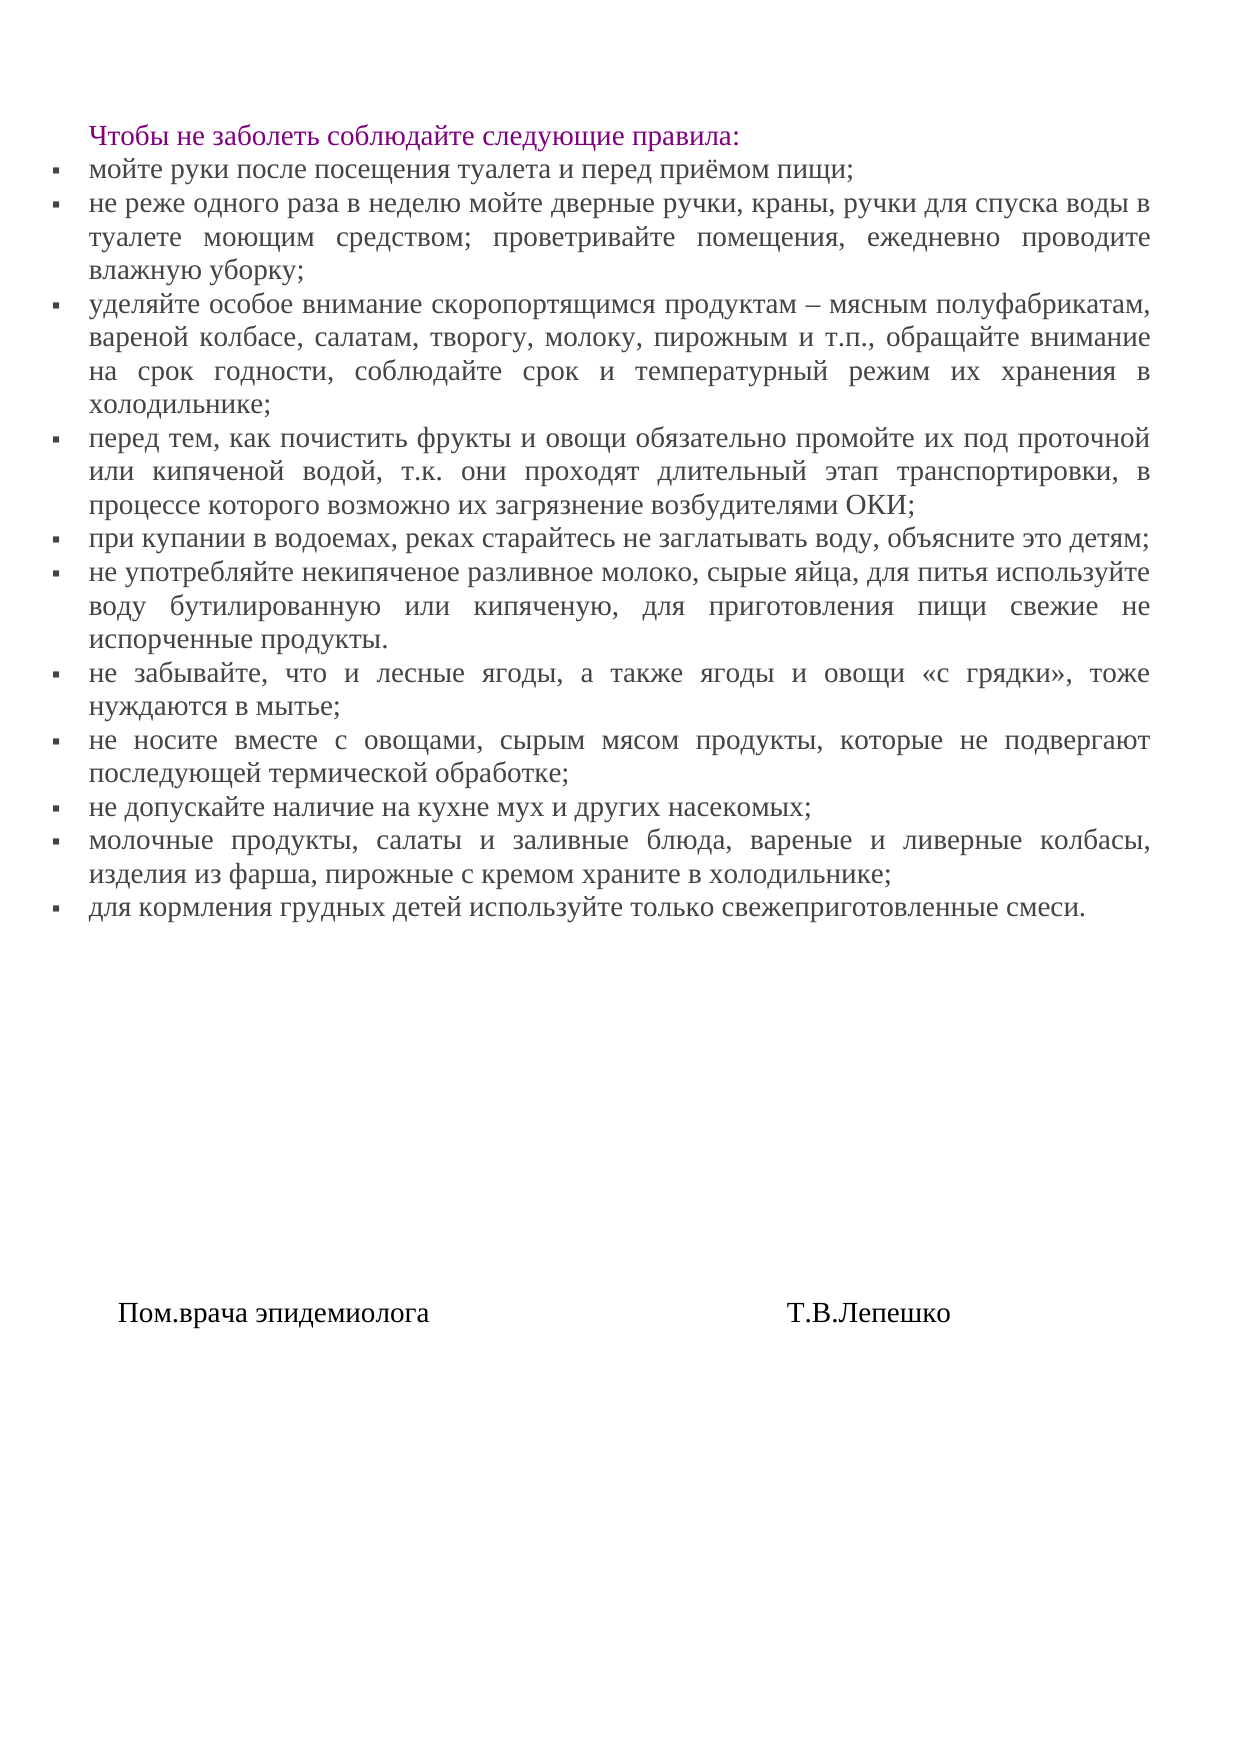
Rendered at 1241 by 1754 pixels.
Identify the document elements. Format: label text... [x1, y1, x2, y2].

list молочные продукты, салаты и заливные блюда, вареные и ливерные колбасы, изделия из фарша, пирожные с кремом храните в холодильнике; [51, 822, 1152, 889]
list не носите вместе с овощами, сырым мясом продукты, которые не подвергают последующей термической обработке; [51, 722, 1152, 789]
list не употребляйте некипяченое разливное молоко, сырые яйца, для питья используйте воду бутилированную или кипяченую, для приготовления пищи свежие не испорченные продукты. [51, 554, 1152, 655]
list мойте руки после посещения туалета и перед приёмом пищи; [51, 152, 1152, 185]
list не допускайте наличие на кухне мух и других насекомых; [51, 789, 1152, 822]
list при купании в водоемах, реках старайтесь не заглатывать воду, объясните это детям; [51, 521, 1152, 554]
list не реже одного раза в неделю мойте дверные ручки, краны, ручки для спуска воды в туалете моющим средством; проветривайте помещения, ежедневно проводите влажную уборку; [51, 185, 1152, 286]
list не забывайте, что и лесные ягоды, а также ягоды и овощи «с грядки», тоже нуждаются в мытье; [51, 655, 1152, 722]
text Пом.врача эпидемиолога Т.В.Лепешко [88, 1295, 1152, 1328]
list уделяйте особое внимание скоропортящимся продуктам – мясным полуфабрикатам, вареной колбасе, салатам, творогу, молоку, пирожным и т.п., обращайте внимание на срок годности, соблюдайте срок и температурный режим их хранения в холодильнике; [51, 286, 1152, 420]
list для кормления грудных детей используйте только свежеприготовленные смеси. [51, 889, 1152, 923]
text Чтобы не заболеть соблюдайте следующие правила: [88, 118, 1152, 152]
list перед тем, как почистить фрукты и овощи обязательно промойте их под проточной или кипяченой водой, т.к. они проходят длительный этап транспортировки, в процессе которого возможно их загрязнение возбудителями ОКИ; [51, 420, 1152, 521]
